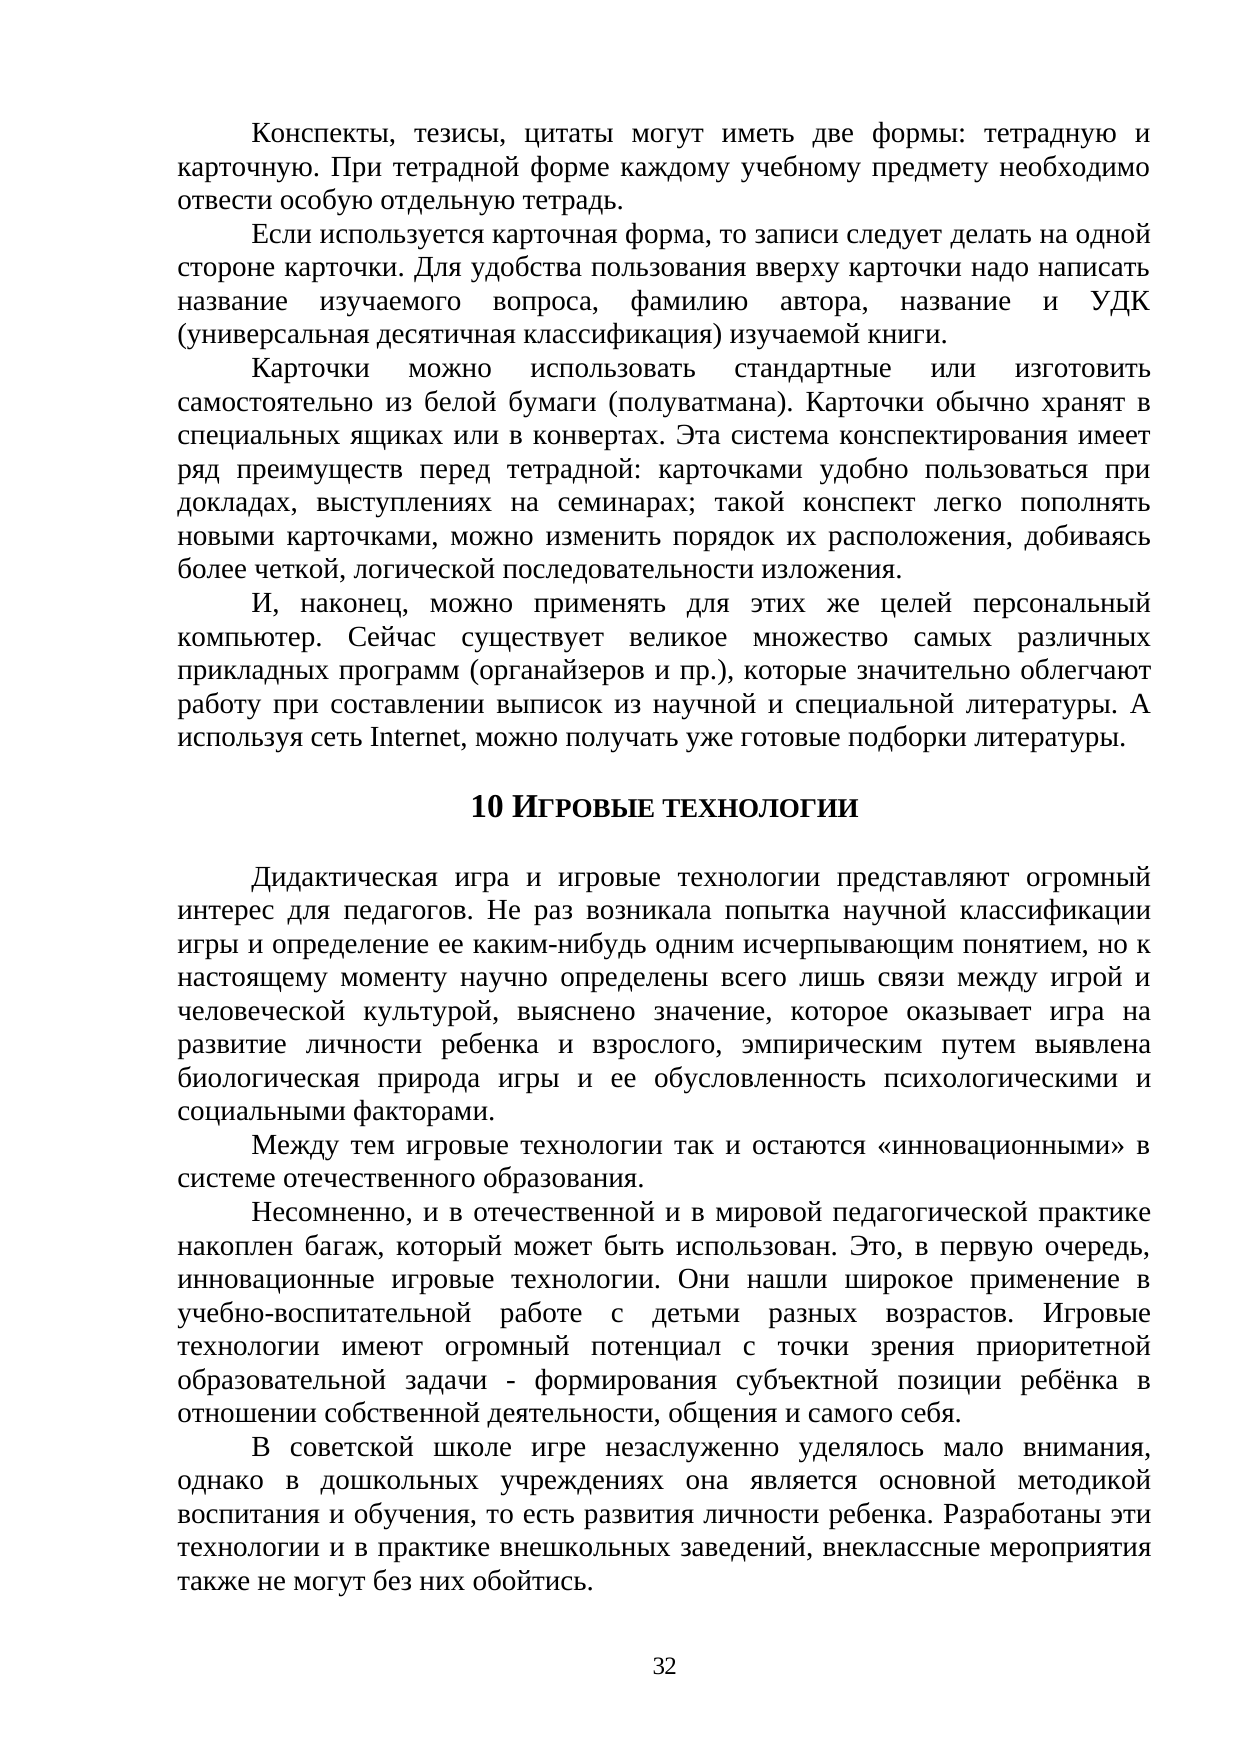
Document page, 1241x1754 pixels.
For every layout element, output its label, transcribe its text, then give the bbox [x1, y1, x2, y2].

text Несомненно, и в отечественной и в мировой педагогической практике накоплен багаж, который может быть использован. Это, в первую очередь, инновационные игровые технологии. Они нашли широкое применение в учебно-воспитательной работе с детьми разных возрастов. Игровые технологии имеют огромный потенциал с точки зрения приоритетной образовательной задачи - формирования субъектной позиции ребёнка в отношении собственной деятельности, общения и самого себя. [177, 1194, 1152, 1429]
text Конспекты, тезисы, цитаты могут иметь две формы: тетрадную и карточную. При тетрадной форме каждому учебному предмету необходимо отвести особую отдельную тетрадь. [177, 115, 1151, 216]
text В советской школе игре незаслуженно уделялось мало внимания, однако в дошкольных учреждениях она является основной методикой воспитания и обучения, то есть развития личности ребенка. Разработаны эти технологии и в практике внешкольных заведений, внеклассные мероприятия также не могут без них обойтись. [177, 1429, 1152, 1597]
text Между тем игровые технологии так и остаются «инновационными» в системе отечественного образования. [177, 1127, 1151, 1194]
text Дидактическая игра и игровые технологии представляют огромный интерес для педагогов. Не раз возникала попытка научной классификации игры и определение ее каким-нибудь одним исчерпывающим понятием, но к настоящему моменту научно определены всего лишь связи между игрой и человеческой культурой, выяснено значение, которое оказывает игра на развитие личности ребенка и взрослого, эмпирическим путем выявлена биологическая природа игры и ее обусловленность психологическими и социальными факторами. [177, 859, 1152, 1127]
text И, наконец, можно применять для этих же целей персональный компьютер. Сейчас существует великое множество самых различных прикладных программ (органайзеров и пр.), которые значительно облегчают работу при составлении выписок из научной и специальной литературы. А используя сеть Internet, можно получать уже готовые подборки литературы. [177, 585, 1152, 753]
text Если используется карточная форма, то записи следует делать на одной стороне карточки. Для удобства пользования вверху карточки надо написать название изучаемого вопроса, фамилию автора, название и УДК (универсальная десятичная классификация) изучаемой книги. [177, 216, 1151, 350]
text Карточки можно использовать стандартные или изготовить самостоятельно из белой бумаги (полуватмана). Карточки обычно хранят в специальных ящиках или в конвертах. Эта система конспектирования имеет ряд преимуществ перед тетрадной: карточками удобно пользоваться при докладах, выступлениях на семинарах; такой конспект легко пополнять новыми карточками, можно изменить порядок их расположения, добиваясь более четкой, логической последовательности изложения. [177, 350, 1152, 585]
text 10 ИГРОВЫЕ ТЕХНОЛОГИИ [210, 787, 1119, 825]
